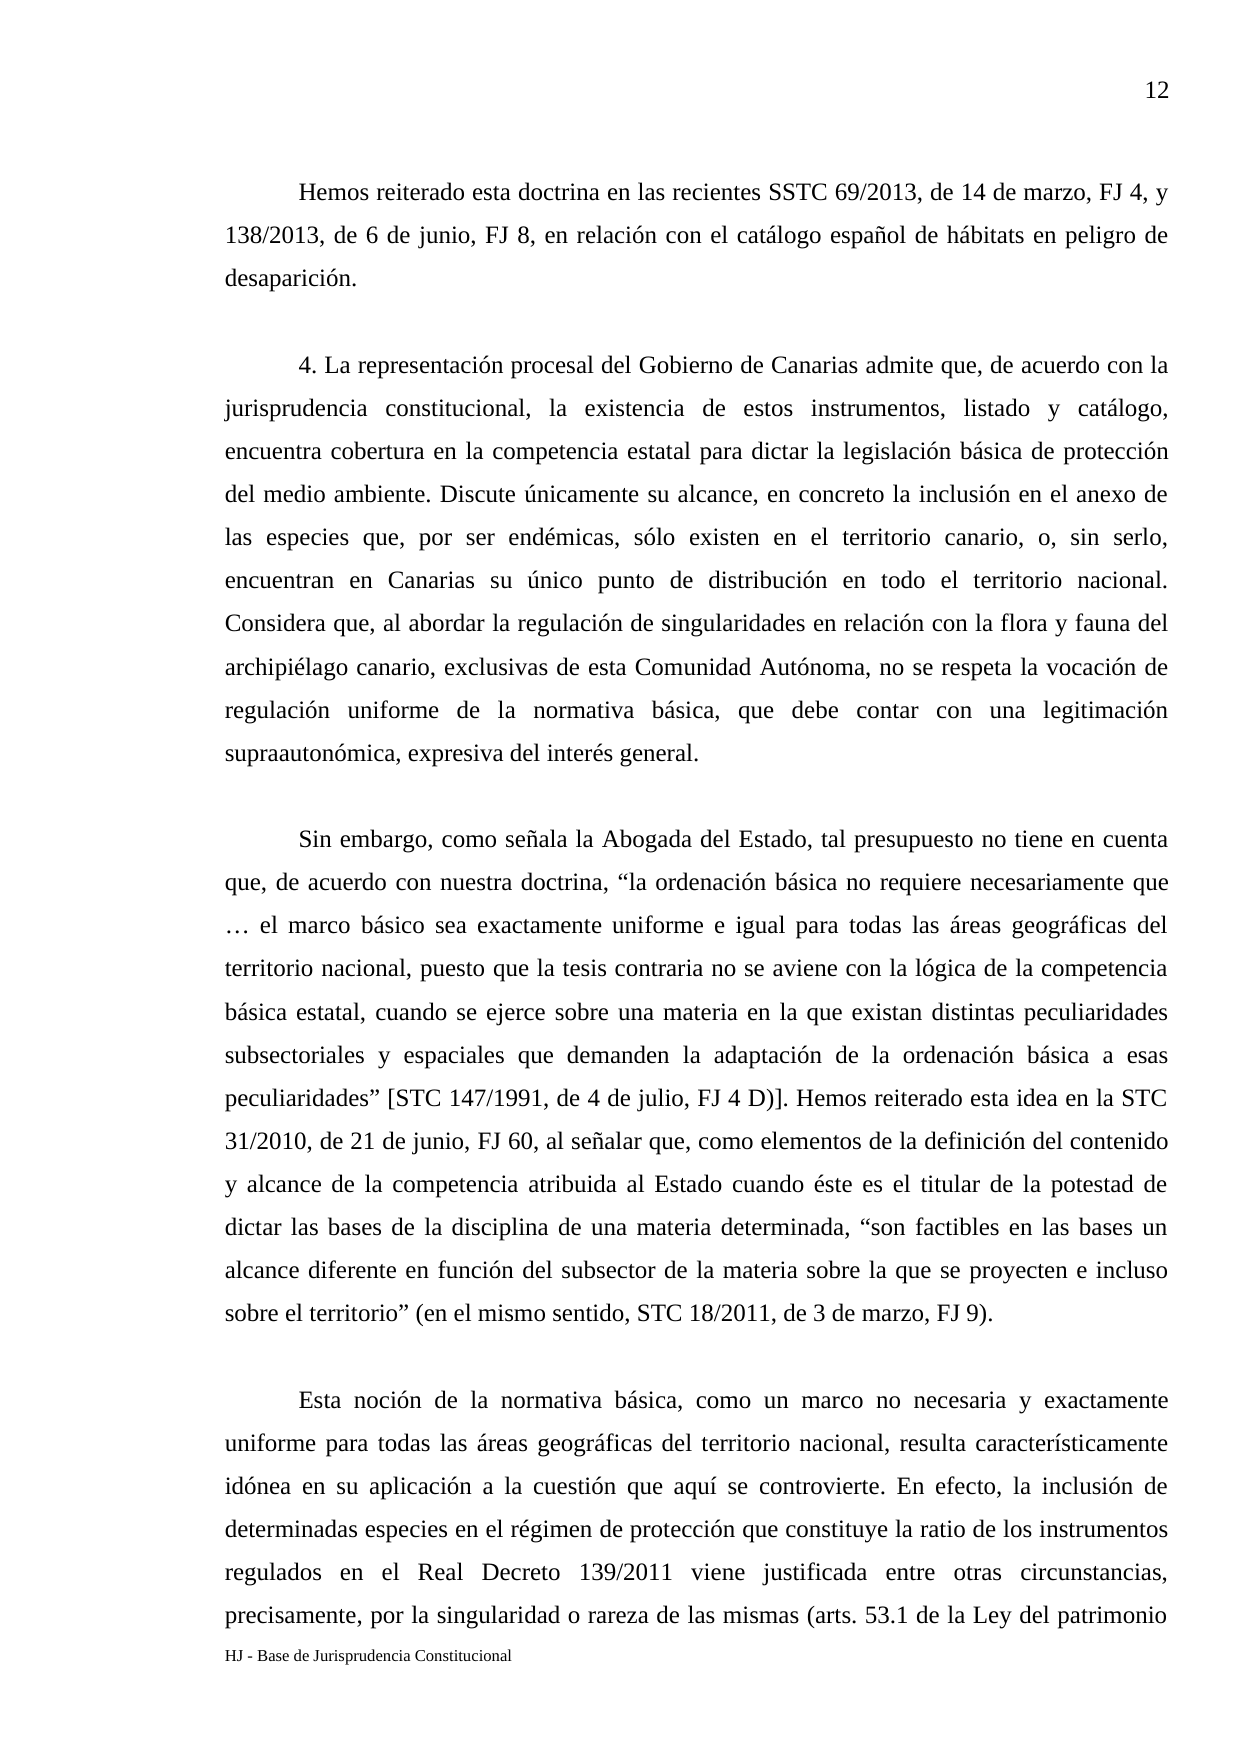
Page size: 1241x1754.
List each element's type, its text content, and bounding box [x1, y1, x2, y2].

text Hemos reiterado esta doctrina en las recientes SSTC 69/2013, de 14 de marzo, FJ 4, y 138/2013, de 6 de junio, FJ 8, en relación con el catálogo español de hábitats en peligro de desaparición. [224, 177, 1169, 292]
text Sin embargo, como señala la Abogada del Estado, tal presupuesto no tiene en cuenta que, de acuerdo con nuestra doctrina, “la ordenación básica no requiere necesariamente que … el marco básico sea exactamente uniforme e igual para todas las áreas geográficas del territorio nacional, puesto que la tesis contraria no se aviene con la lógica de la competencia básica estatal, cuando se ejerce sobre una materia en la que existan distintas peculiaridades subsectoriales y espaciales que demanden la adaptación de la ordenación básica a esas peculiaridades” [STC 147/1991, de 4 de julio, FJ 4 D)]. Hemos reiterado esta idea en la STC 31/2010, de 21 de junio, FJ 60, al señalar que, como elementos de la definición del contenido y alcance de la competencia atribuida al Estado cuando éste es el titular de la potestad de dictar las bases de la disciplina de una materia determinada, “son factibles en las bases un alcance diferente en función del subsector de la materia sobre la que se proyecten e incluso sobre el territorio” (en el mismo sentido, STC 18/2011, de 3 de marzo, FJ 9). [224, 824, 1169, 1327]
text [224, 1385, 1169, 1629]
text 4. La representación procesal del Gobierno de Canarias admite que, de acuerdo con la jurisprudencia constitucional, la existencia de estos instrumentos, listado y catálogo, encuentra cobertura en la competencia estatal para dictar la legislación básica de protección del medio ambiente. Discute únicamente su alcance, en concreto la inclusión en el anexo de las especies que, por ser endémicas, sólo existen en el territorio canario, o, sin serlo, encuentran en Canarias su único punto de distribución en todo el territorio nacional. Considera que, al abordar la regulación de singularidades en relación con la flora y fauna del archipiélago canario, exclusivas de esta Comunidad Autónoma, no se respeta la vocación de regulación uniforme de la normativa básica, que debe contar con una legitimación supraautonómica, expresiva del interés general. [224, 350, 1169, 767]
